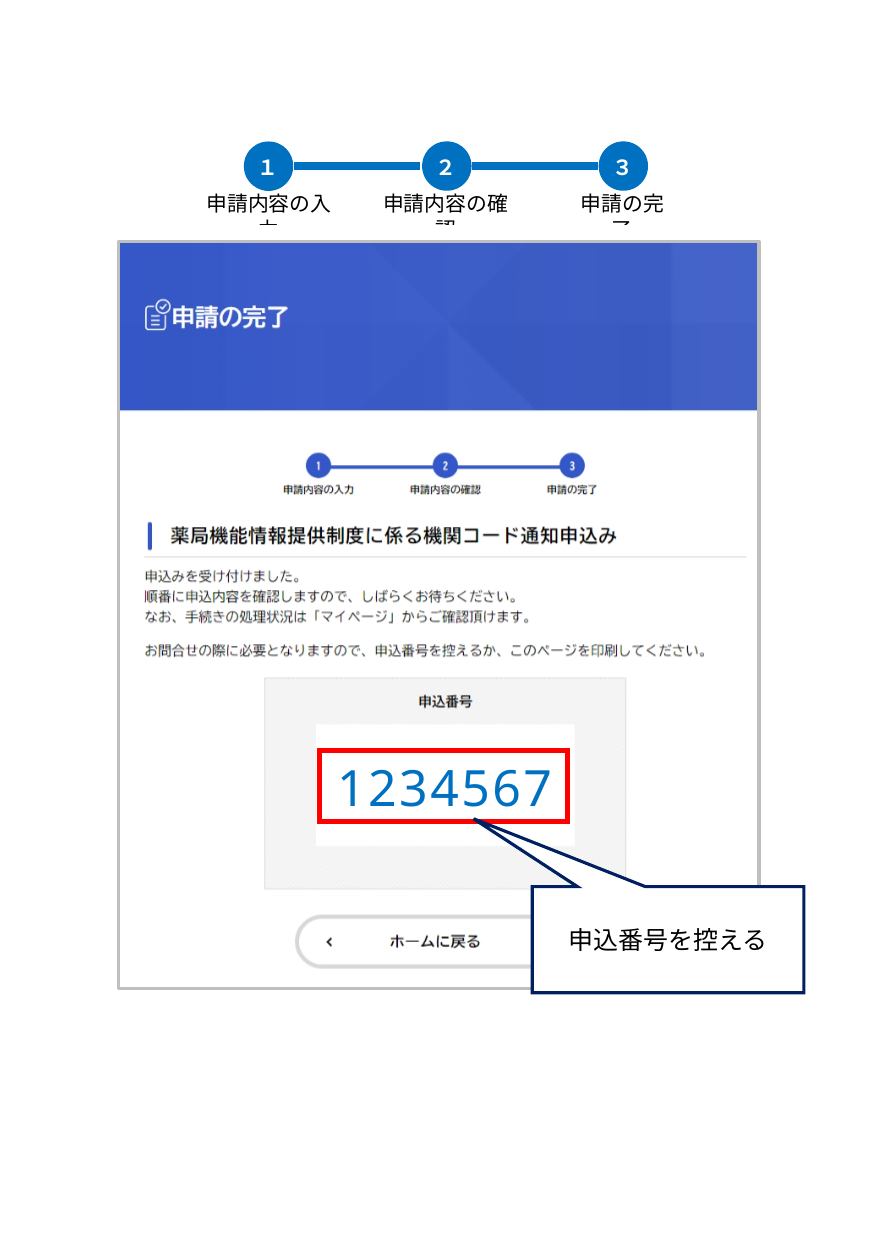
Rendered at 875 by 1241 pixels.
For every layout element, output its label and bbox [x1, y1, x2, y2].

picture [322, 753, 565, 819]
picture [120, 243, 757, 987]
